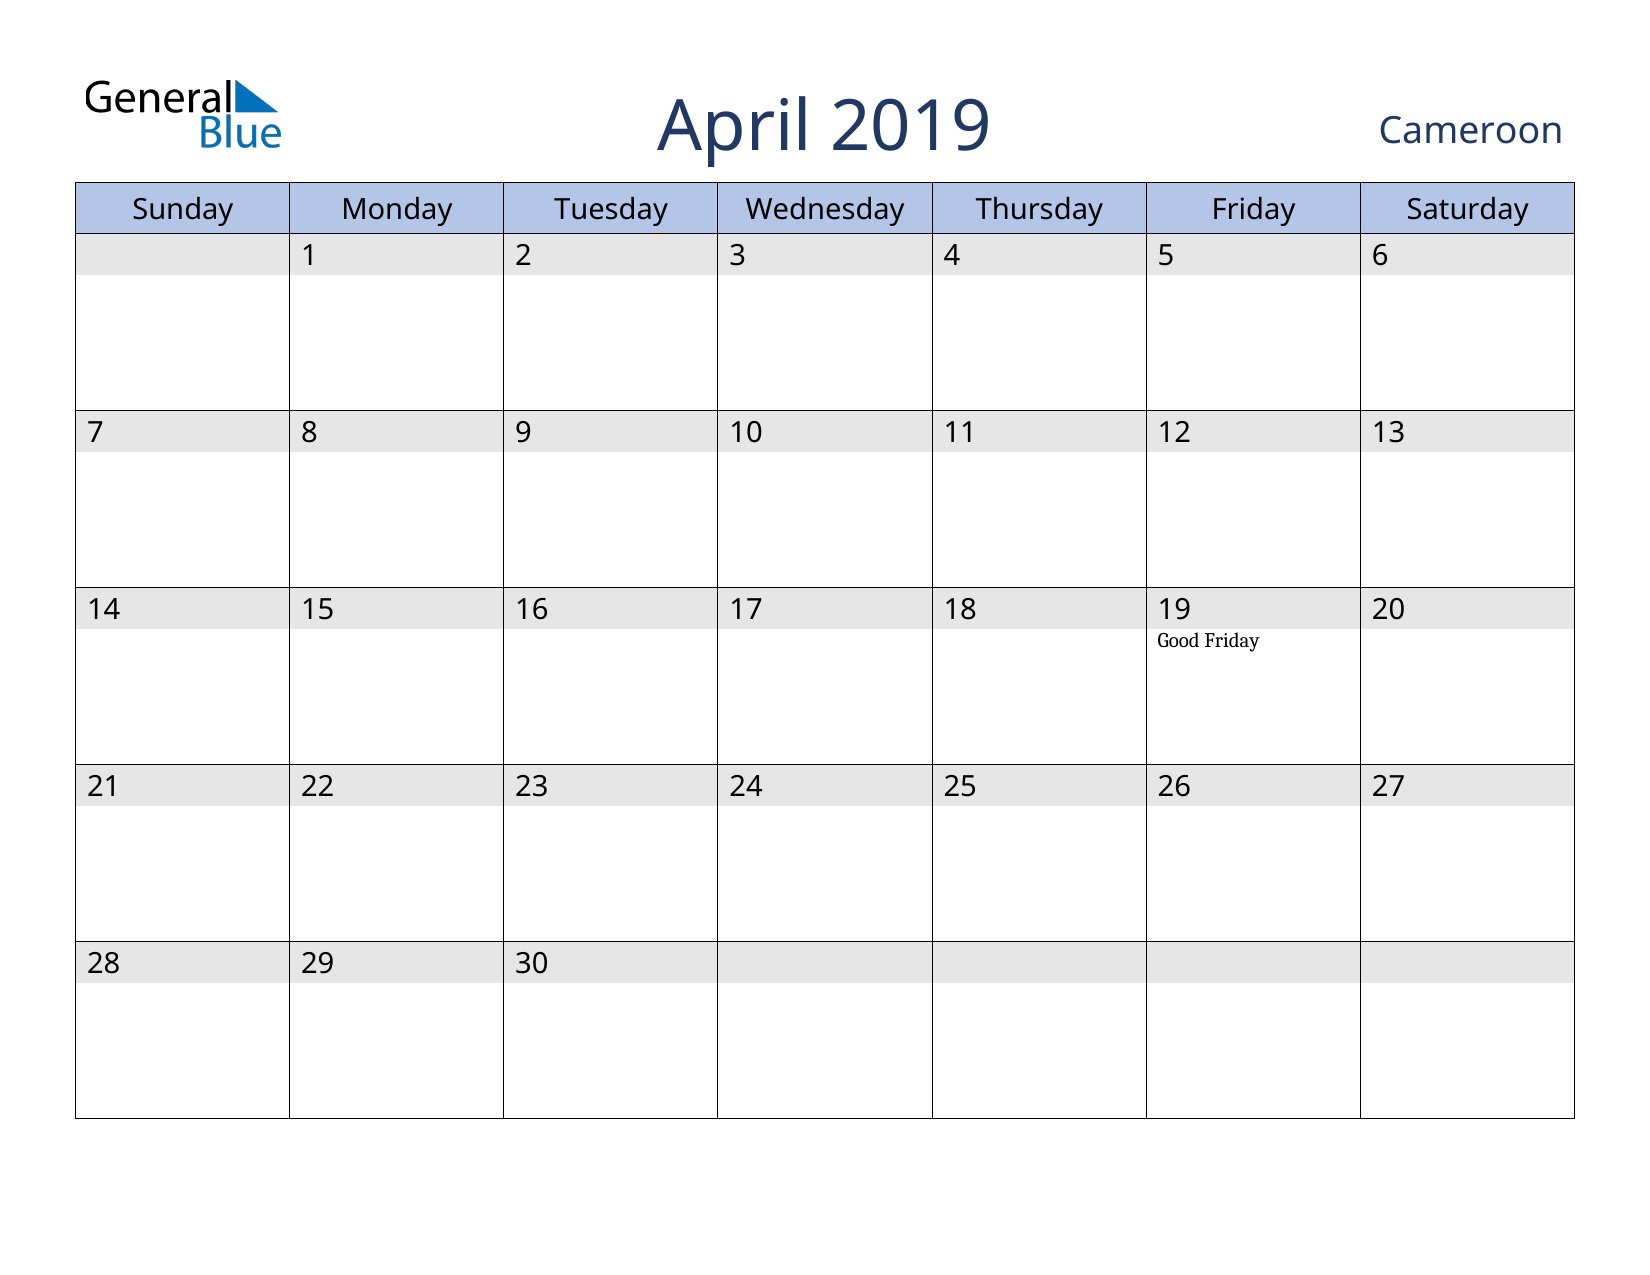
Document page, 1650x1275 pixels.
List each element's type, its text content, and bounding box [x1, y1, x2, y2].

table_cell [290, 275, 503, 410]
table_cell 12 [1147, 411, 1360, 452]
table_cell 13 [1361, 411, 1574, 452]
table_cell [76, 983, 289, 1118]
table_cell 4 [933, 234, 1146, 275]
table_cell 19 [1147, 588, 1360, 629]
table_cell [1361, 629, 1574, 764]
table_cell 2 [504, 234, 717, 275]
table_cell [1361, 806, 1574, 941]
table_cell 11 [933, 411, 1146, 452]
table_header April 2019 [504, 75, 1146, 182]
table_cell 23 [504, 765, 717, 806]
table_cell 16 [504, 588, 717, 629]
table_cell [504, 806, 717, 941]
table_cell [1147, 452, 1360, 587]
table_cell 24 [718, 765, 932, 806]
table_cell [76, 629, 289, 764]
table_cell [290, 452, 503, 587]
table_cell [76, 452, 289, 587]
table_cell [718, 806, 932, 941]
table_cell [933, 983, 1146, 1118]
table_cell [718, 452, 932, 587]
table_cell [933, 629, 1146, 764]
table_cell 27 [1361, 765, 1574, 806]
table_cell 3 [718, 234, 932, 275]
table_cell [290, 629, 503, 764]
table_cell 25 [933, 765, 1146, 806]
table_cell [933, 452, 1146, 587]
table_cell 26 [1147, 765, 1360, 806]
table_cell [1147, 275, 1360, 410]
table_cell [1147, 942, 1360, 983]
table_cell 29 [290, 942, 503, 983]
table_cell [504, 983, 717, 1118]
table_cell [718, 629, 932, 764]
table_cell 1 [290, 234, 503, 275]
table_cell [290, 983, 503, 1118]
table_cell Wednesday [718, 183, 932, 233]
table_header [76, 75, 503, 182]
table_cell [718, 275, 932, 410]
table_cell [718, 942, 932, 983]
table_cell [504, 452, 717, 587]
table_cell 7 [76, 411, 289, 452]
table_cell 15 [290, 588, 503, 629]
table_cell 14 [76, 588, 289, 629]
table_cell [933, 942, 1146, 983]
table_cell 8 [290, 411, 503, 452]
table_cell 18 [933, 588, 1146, 629]
table_cell 6 [1361, 234, 1574, 275]
table_cell 5 [1147, 234, 1360, 275]
table_cell Sunday [76, 183, 289, 233]
table_cell Monday [290, 183, 503, 233]
table_cell [76, 806, 289, 941]
table_cell [1361, 275, 1574, 410]
table_cell 9 [504, 411, 717, 452]
table_cell 17 [718, 588, 932, 629]
table_cell [76, 275, 289, 410]
table_cell [76, 234, 289, 275]
table_cell [504, 629, 717, 764]
table_cell 10 [718, 411, 932, 452]
table_cell 21 [76, 765, 289, 806]
table_cell Thursday [933, 183, 1146, 233]
table_cell 22 [290, 765, 503, 806]
table_cell [1361, 452, 1574, 587]
table_cell [1361, 983, 1574, 1118]
table_cell [504, 275, 717, 410]
table_cell [718, 983, 932, 1118]
table_header Cameroon [1146, 75, 1574, 182]
picture [86, 80, 281, 148]
table_cell Friday [1147, 183, 1360, 233]
table_cell [1147, 806, 1360, 941]
table_cell [933, 806, 1146, 941]
table_cell [290, 806, 503, 941]
table_cell 28 [76, 942, 289, 983]
table_cell 20 [1361, 588, 1574, 629]
table_cell [1147, 983, 1360, 1118]
table_cell Saturday [1361, 183, 1574, 233]
table_cell 30 [504, 942, 717, 983]
table_cell [1361, 942, 1574, 983]
table_cell Good Friday [1147, 629, 1360, 764]
table_cell [933, 275, 1146, 410]
table_cell Tuesday [504, 183, 717, 233]
